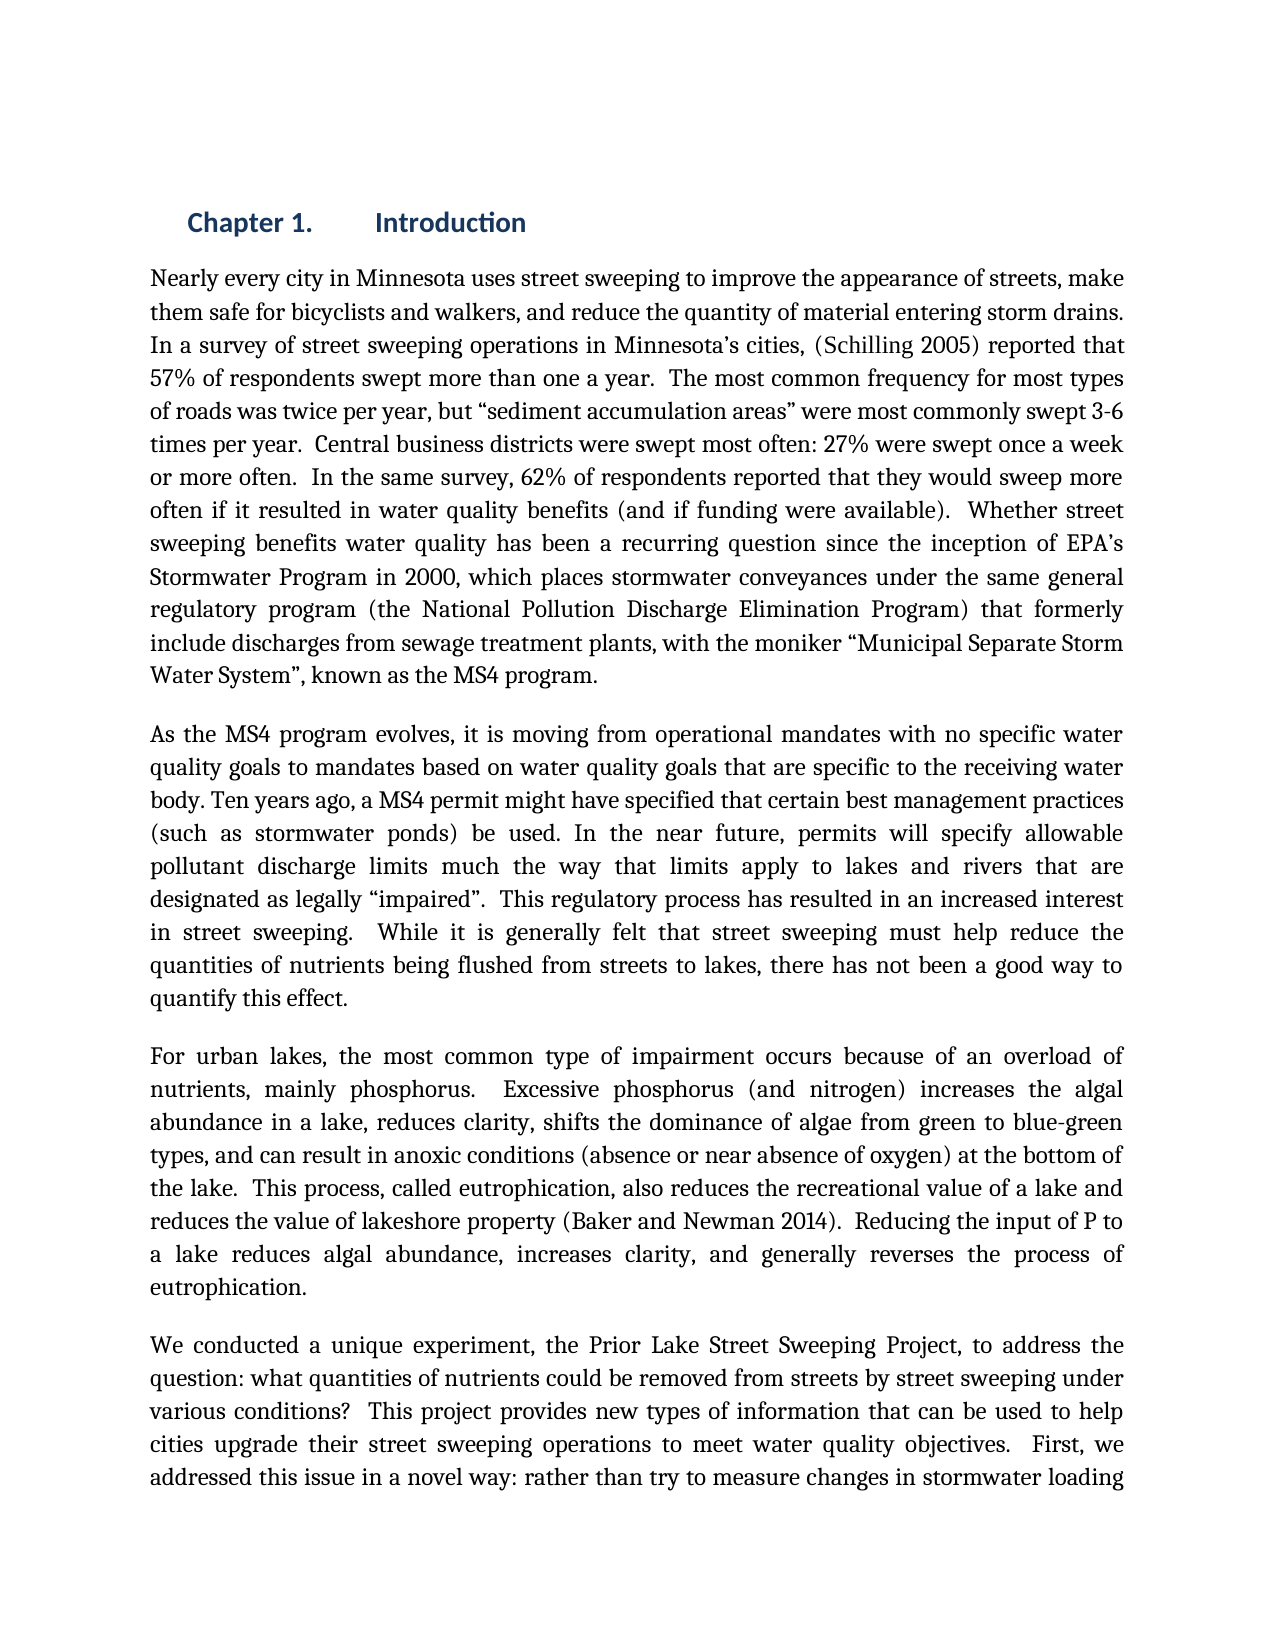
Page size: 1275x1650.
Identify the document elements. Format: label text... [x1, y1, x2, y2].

text Nearly every city in Minnesota uses street sweeping to improve the appearance of streets, make them safe for bicyclists and walkers, and reduce the quantity of material entering storm drains. In a survey of street sweeping operations in Minnesota’s cities, (Schilling 2005) reported that 57% of respondents swept more than one a year. The most common frequency for most types of roads was twice per year, but “sediment accumulation areas” were most commonly swept 3-6 times per year. Central business districts were swept most often: 27% were swept once a week or more often. In the same survey, 62% of respondents reported that they would sweep more often if it resulted in water quality benefits (and if funding were available). Whether street sweeping benefits water quality has been a recurring question since the inception of EPA’s Stormwater Program in 2000, which places stormwater conveyances under the same general regulatory program (the National Pollution Discharge Elimination Program) that formerly include discharges from sewage treatment plants, with the moniker “Municipal Separate Storm Water System”, known as the MS4 program. [150, 264, 1125, 690]
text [150, 1331, 1125, 1492]
text As the MS4 program evolves, it is moving from operational mandates with no specific water quality goals to mandates based on water quality goals that are specific to the receiving water body. Ten years ago, a MS4 permit might have specified that certain best management practices (such as stormwater ponds) be used. In the near future, permits will specify allowable pollutant discharge limits much the way that limits apply to lakes and rivers that are designated as legally “impaired”. This regulatory process has resulted in an increased interest in street sweeping. While it is generally felt that street sweeping must help reduce the quantities of nutrients being flushed from streets to lakes, there has not been a good way to quantify this effect. [150, 719, 1125, 1012]
text For urban lakes, the most common type of impairment occurs because of an overload of nutrients, mainly phosphorus. Excessive phosphorus (and nitrogen) increases the algal abundance in a lake, reduces clarity, shifts the dominance of algae from green to blue-green types, and can result in anoxic conditions (absence or near absence of oxygen) at the bottom of the lake. This process, called eutrophication, also reduces the recreational value of a lake and reduces the value of lakeshore property (Baker and Newman 2014). Reducing the input of P to a lake reduces algal abundance, increases clarity, and generally reverses the process of eutrophication. [150, 1042, 1125, 1302]
subtitle Introduction [187, 204, 1125, 239]
